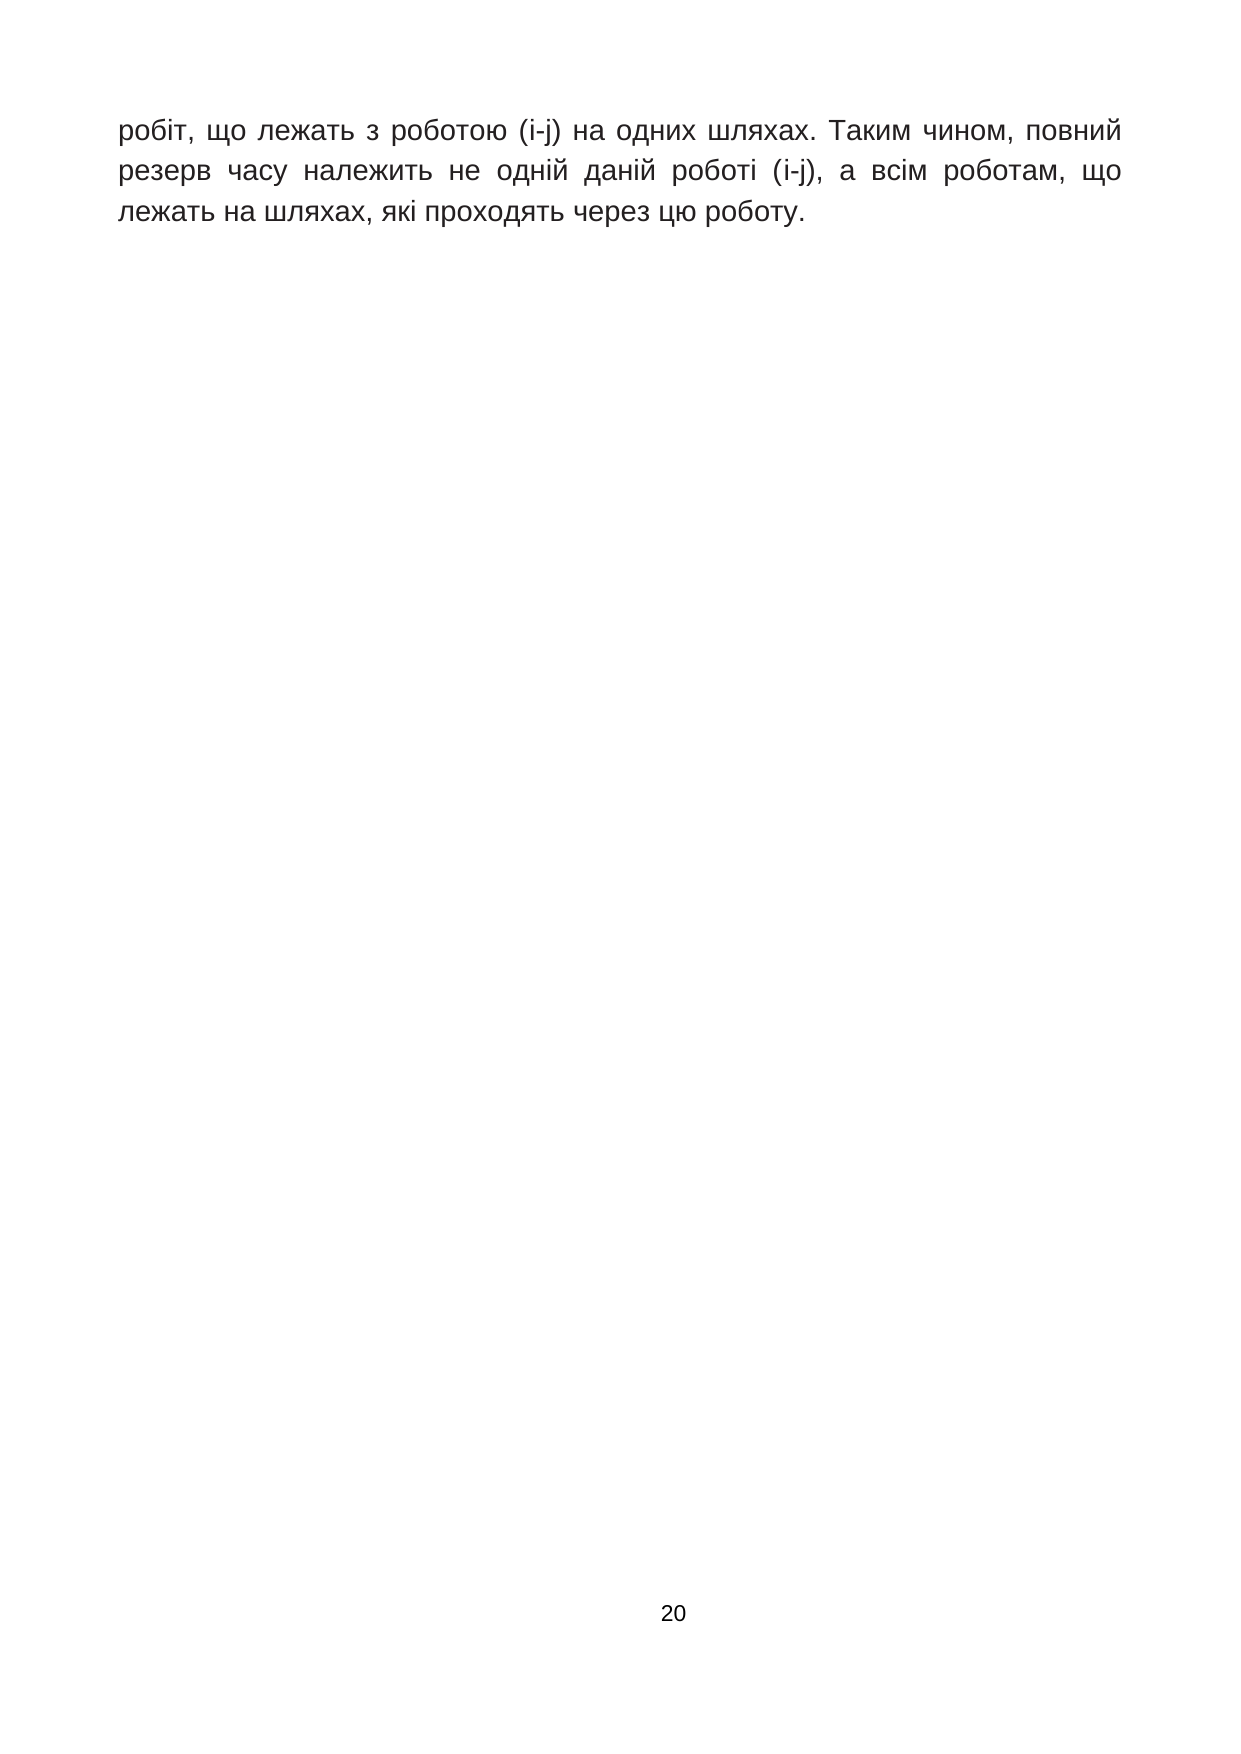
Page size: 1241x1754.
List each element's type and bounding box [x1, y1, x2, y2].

text [118, 112, 1122, 228]
